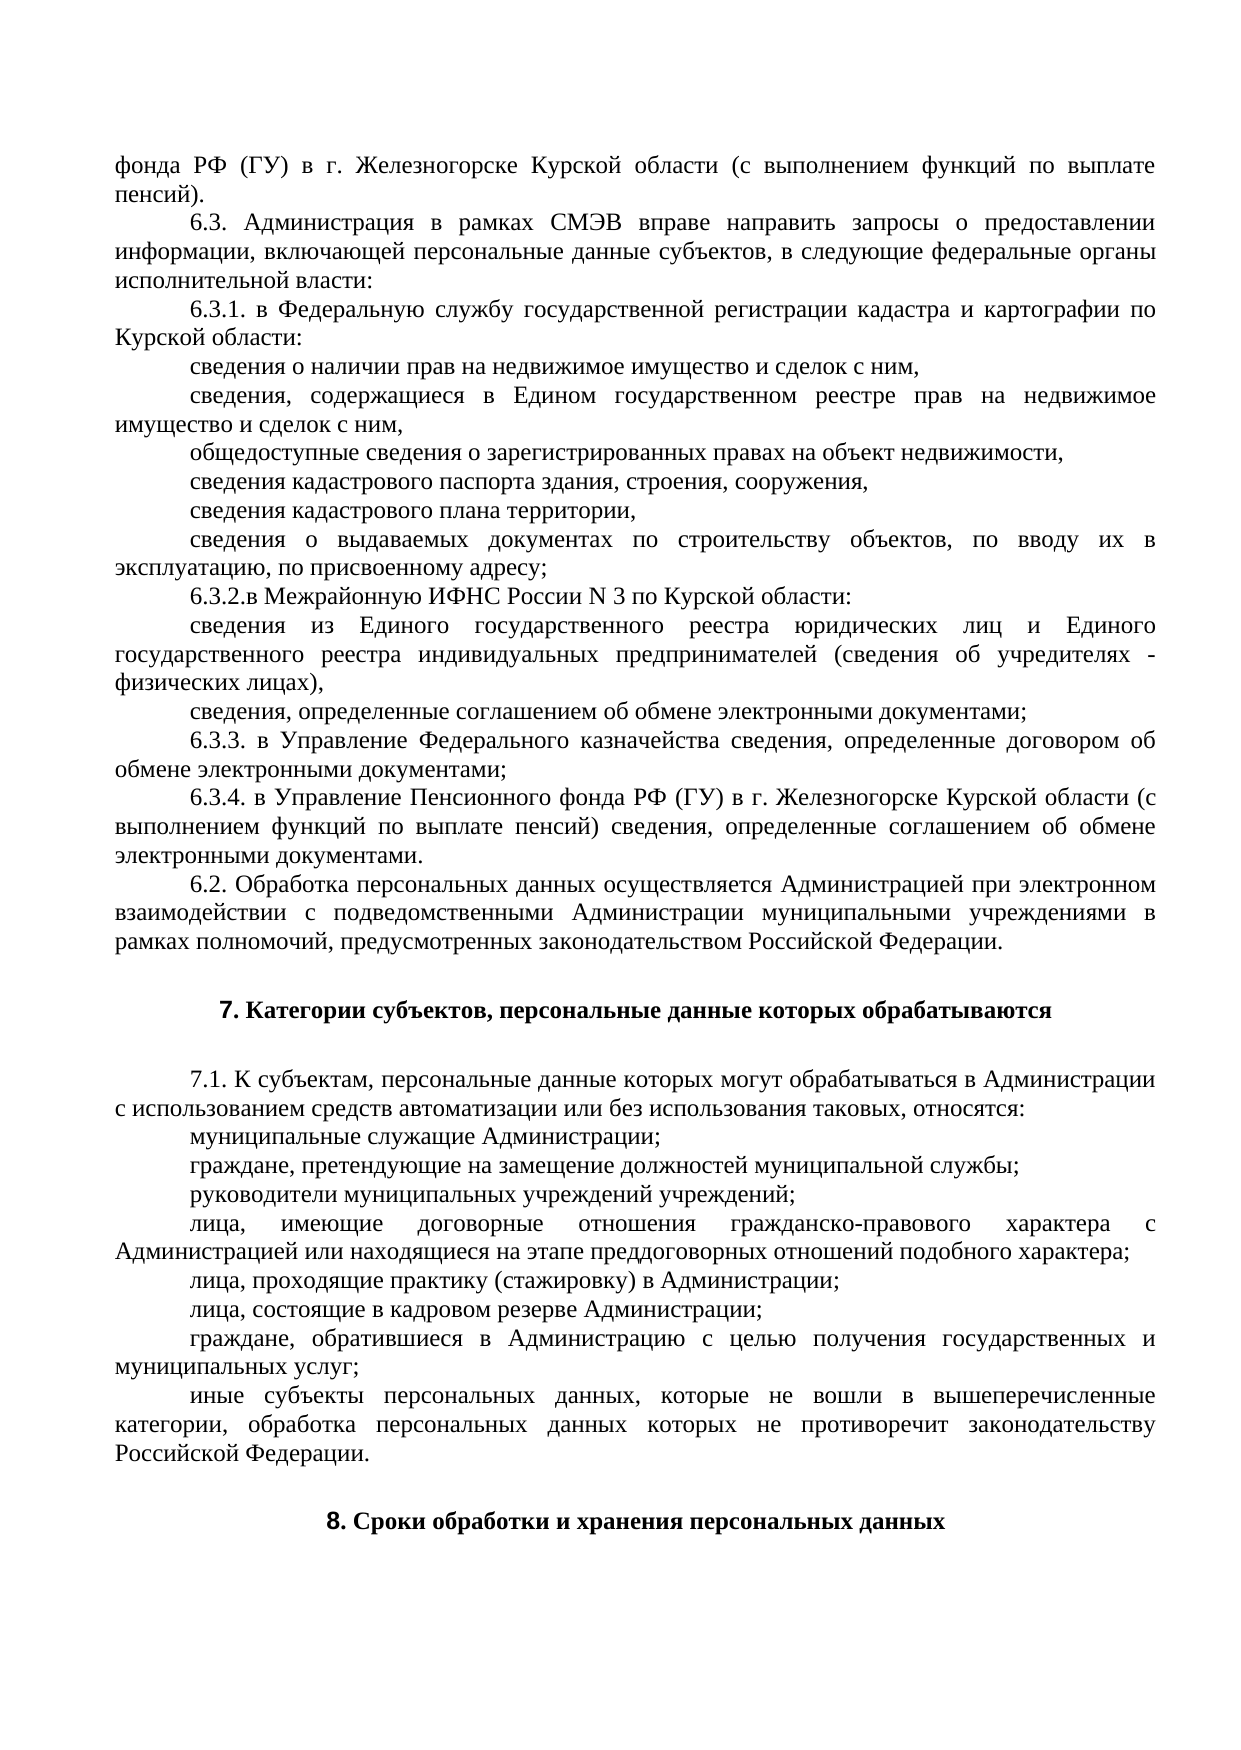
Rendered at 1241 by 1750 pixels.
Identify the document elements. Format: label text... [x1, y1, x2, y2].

text граждане, претендующие на замещение должностей муниципальной службы; [114, 1150, 1157, 1179]
subtitle 7. Категории субъектов, персональные данные которых обрабатываются [114, 995, 1157, 1024]
text сведения из Единого государственного реестра юридических лиц и Единого государственного реестра индивидуальных предпринимателей (сведения об учредителях - физических лицах), [114, 610, 1157, 696]
text 6.3.2.в Межрайонную ИФНС России N 3 по Курской области: [114, 581, 1157, 610]
text граждане, обратившиеся в Администрацию с целью получения государственных и муниципальных услуг; [114, 1323, 1157, 1380]
text сведения кадастрового паспорта здания, строения, сооружения, [114, 466, 1157, 495]
text сведения кадастрового плана территории, [114, 495, 1157, 524]
text муниципальные служащие Администрации; [114, 1121, 1157, 1150]
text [114, 150, 1157, 207]
text лица, состоящие в кадровом резерве Администрации; [114, 1294, 1157, 1323]
text 6.3.4. в Управление Пенсионного фонда РФ (ГУ) в г. Железногорске Курской области (с выполнением функций по выплате пенсий) сведения, определенные соглашением об обмене электронными документами. [114, 782, 1157, 869]
text руководители муниципальных учреждений учреждений; [114, 1179, 1157, 1208]
text сведения, определенные соглашением об обмене электронными документами; [114, 696, 1157, 725]
text 6.3.1. в Федеральную службу государственной регистрации кадастра и картографии по Курской области: [114, 294, 1157, 351]
text лица, проходящие практику (стажировку) в Администрации; [114, 1265, 1157, 1294]
subtitle 8. Сроки обработки и хранения персональных данных [114, 1506, 1157, 1535]
text 6.2. Обработка персональных данных осуществляется Администрацией при электронном взаимодействии с подведомственными Администрации муниципальными учреждениями в рамках полномочий, предусмотренных законодательством Российской Федерации. [114, 869, 1157, 955]
text общедоступные сведения о зарегистрированных правах на объект недвижимости, [114, 437, 1157, 466]
text 6.3.3. в Управление Федерального казначейства сведения, определенные договором об обмене электронными документами; [114, 725, 1157, 782]
text иные субъекты персональных данных, которые не вошли в вышеперечисленные категории, обработка персональных данных которых не противоречит законодательству Российской Федерации. [114, 1380, 1157, 1466]
text лица, имеющие договорные отношения гражданско-правового характера с Администрацией или находящиеся на этапе преддоговорных отношений подобного характера; [114, 1208, 1157, 1265]
text сведения о выдаваемых документах по строительству объектов, по вводу их в эксплуатацию, по присвоенному адресу; [114, 524, 1157, 581]
text 7.1. К субъектам, персональные данные которых могут обрабатываться в Администрации с использованием средств автоматизации или без использования таковых, относятся: [114, 1064, 1157, 1121]
text сведения о наличии прав на недвижимое имущество и сделок с ним, [114, 351, 1157, 380]
text сведения, содержащиеся в Едином государственном реестре прав на недвижимое имущество и сделок с ним, [114, 380, 1157, 437]
text 6.3. Администрация в рамках СМЭВ вправе направить запросы о предоставлении информации, включающей персональные данные субъектов, в следующие федеральные органы исполнительной власти: [114, 207, 1157, 294]
